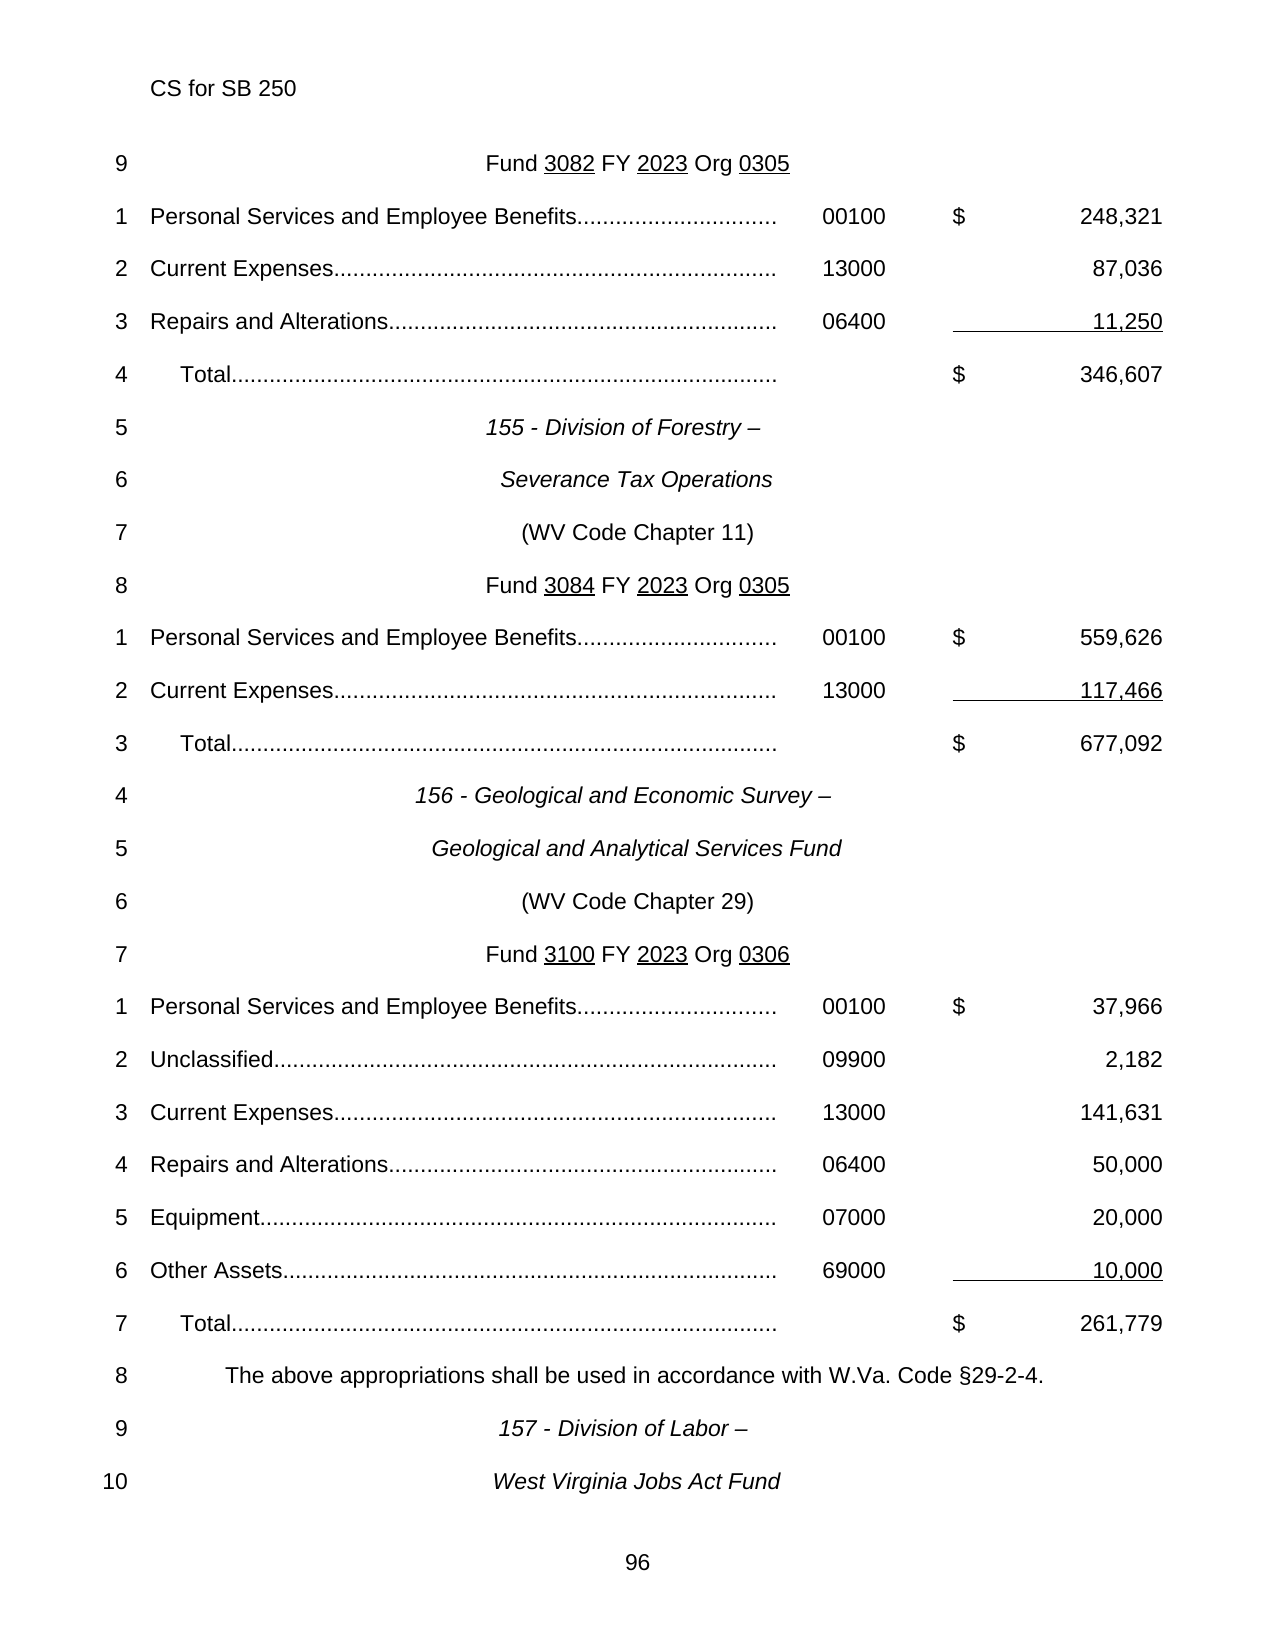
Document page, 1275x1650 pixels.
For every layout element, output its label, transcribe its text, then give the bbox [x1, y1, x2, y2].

text Unclassified 09900 2,182 [150, 1046, 1125, 1072]
text Current Expenses 13000 117,466 [150, 677, 1125, 703]
list Division of Labor – [150, 1415, 1125, 1441]
text Fund 3084 FY 2023 Org 0305 [150, 572, 1125, 598]
text Personal Services and Employee Benefits 00100 $ 559,626 [150, 624, 1125, 651]
text (WV Code Chapter 11) [150, 519, 1125, 545]
text Total $ 261,779 [150, 1309, 1125, 1336]
text Geological and Analytical Services Fund [150, 835, 1125, 862]
text Fund 3100 FY 2023 Org 0306 [150, 941, 1125, 967]
text Total $ 677,092 [150, 730, 1125, 756]
text The above appropriations shall be used in accordance with W.Va. Code §29-2-4. [150, 1362, 1125, 1389]
text Repairs and Alterations 06400 50,000 [150, 1151, 1125, 1178]
text Fund 3082 FY 2023 Org 0305 [150, 150, 1125, 176]
text Severance Tax Operations [150, 466, 1125, 493]
text Current Expenses 13000 141,631 [150, 1099, 1125, 1125]
text Equipment 07000 20,000 [150, 1204, 1125, 1231]
text (WV Code Chapter 29) [150, 888, 1125, 914]
list Geological and Economic Survey – [150, 782, 1125, 809]
text Personal Services and Employee Benefits 00100 $ 248,321 [150, 203, 1125, 229]
text Other Assets 69000 10,000 [150, 1257, 1125, 1283]
list Division of Forestry – [150, 413, 1125, 440]
text Personal Services and Employee Benefits 00100 $ 37,966 [150, 993, 1125, 1020]
text West Virginia Jobs Act Fund [150, 1468, 1125, 1494]
text Current Expenses 13000 87,036 [150, 255, 1125, 282]
text Total $ 346,607 [150, 361, 1125, 387]
text Repairs and Alterations 06400 11,250 [150, 308, 1125, 334]
